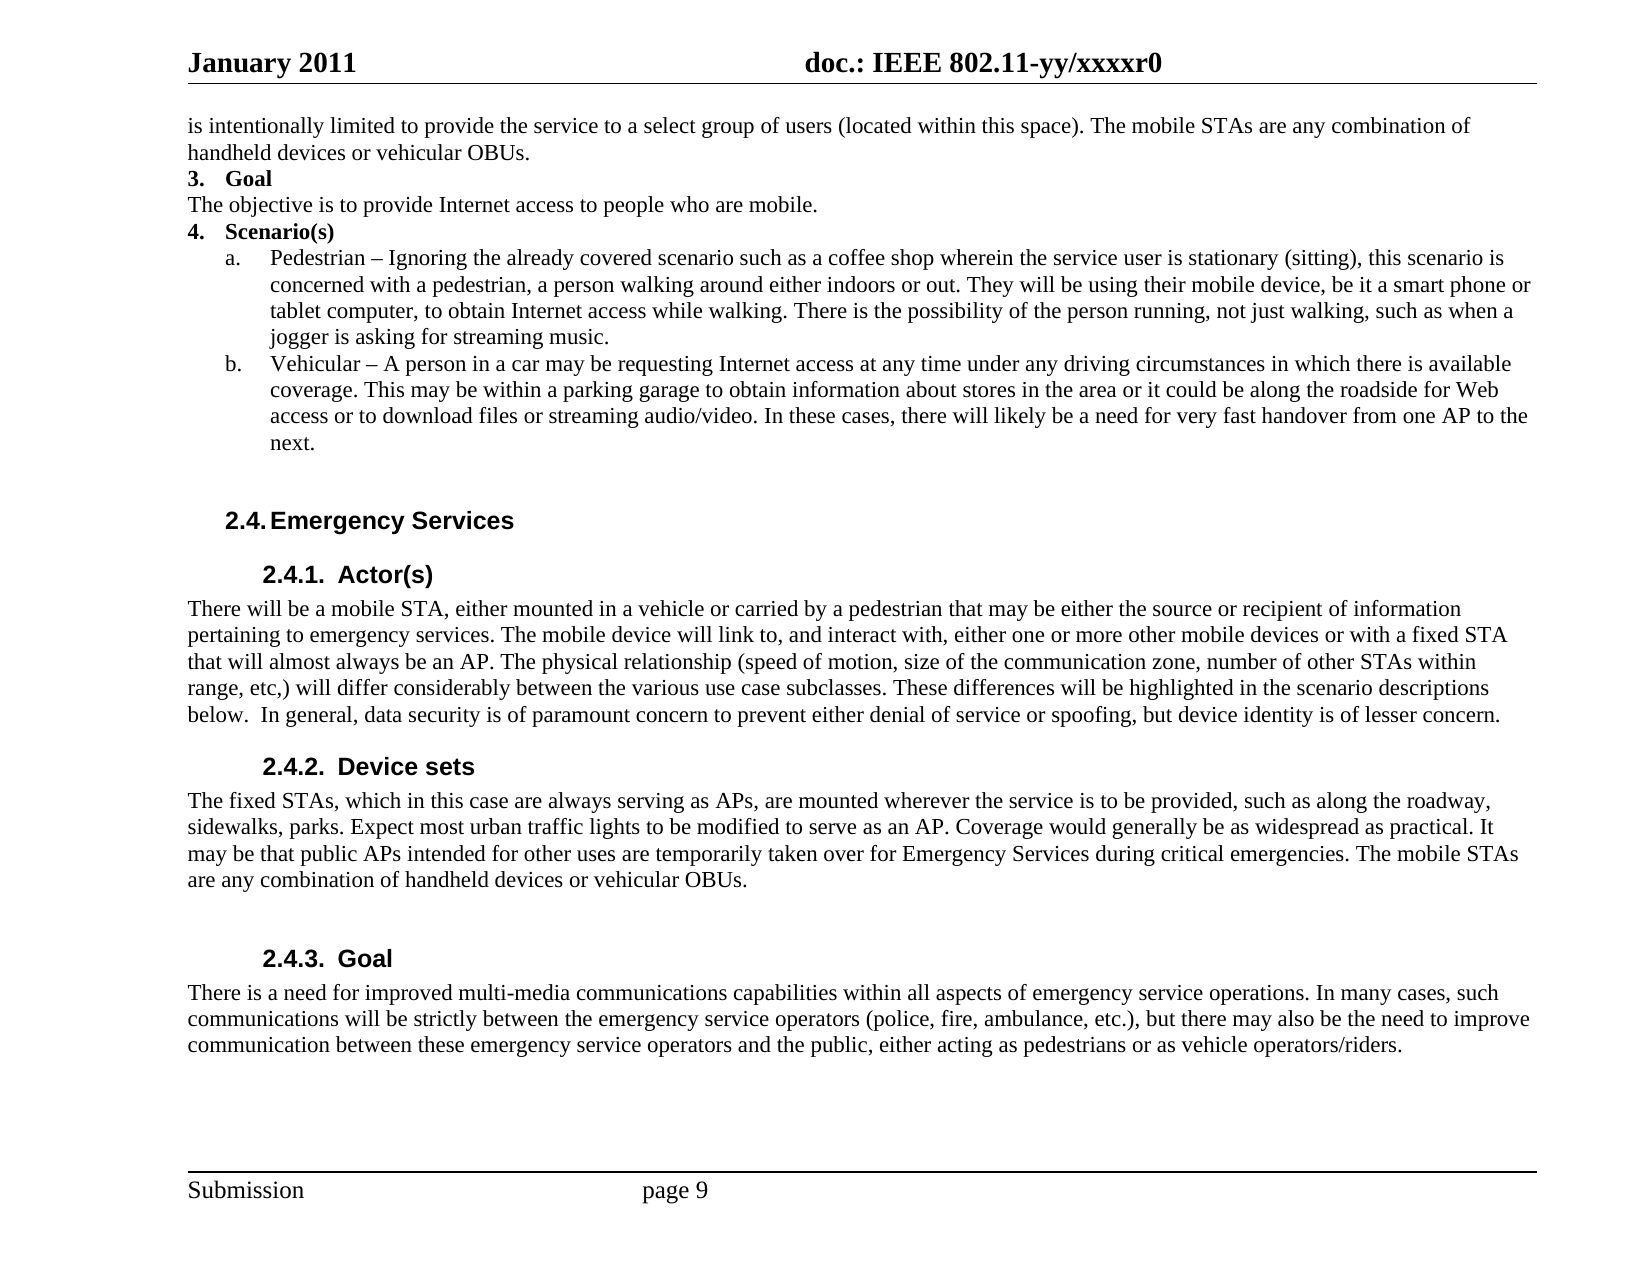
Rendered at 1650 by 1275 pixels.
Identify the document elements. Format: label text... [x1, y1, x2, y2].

list Pedestrian – Ignoring the already covered scenario such as a coffee shop wherein the service user is stationary (sitting), this scenario is concerned with a pedestrian, a person walking around either indoors or out. They will be using their mobile device, be it a smart phone or tablet computer, to obtain Internet access while walking. There is the possibility of the person running, not just walking, such as when a jogger is asking for streaming music. [225, 244, 1537, 350]
subtitle Emergency Services [225, 506, 1537, 535]
subtitle Device sets [262, 752, 1537, 781]
list Goal [187, 165, 1537, 192]
text There will be a mobile STA, either mounted in a vehicle or carried by a pedestrian that may be either the source or recipient of information pertaining to emergency services. The mobile device will link to, and interact with, either one or more other mobile devices or with a fixed STA that will almost always be an AP. The physical relationship (speed of motion, size of the communication zone, number of other STAs within range, etc,) will differ considerably between the various use case subclasses. These differences will be highlighted in the scenario descriptions below. In general, data security is of paramount concern to prevent either denial of service or spoofing, but device identity is of lesser concern. [187, 595, 1537, 727]
list Vehicular – A person in a car may be requesting Internet access at any time under any driving circumstances in which there is available coverage. This may be within a parking garage to obtain information about stores in the area or it could be along the roadside for Web access or to download files or streaming audio/video. In these cases, there will likely be a need for very fast handover from one AP to the next. [225, 350, 1537, 455]
subtitle Actor(s) [262, 560, 1537, 589]
text The fixed STAs, which in this case are always serving as APs, are mounted wherever the service is to be provided, such as along the roadway, sidewalks, parks. Expect most urban traffic lights to be modified to serve as an AP. Coverage would generally be as widespread as practical. It may be that public APs intended for other uses are temporarily taken over for Emergency Services during critical emergencies. The mobile STAs are any combination of handheld devices or vehicular OBUs. [187, 787, 1537, 892]
text The objective is to provide Internet access to people who are mobile. [187, 192, 1537, 218]
list Scenario(s) [187, 218, 1537, 244]
text There is a need for improved multi-media communications capabilities within all aspects of emergency service operations. In many cases, such communications will be strictly between the emergency service operators (police, fire, ambulance, etc.), but there may also be the need to improve communication between these emergency service operators and the public, either acting as pedestrians or as vehicle operators/riders. [187, 979, 1537, 1058]
subtitle Goal [262, 944, 1537, 972]
